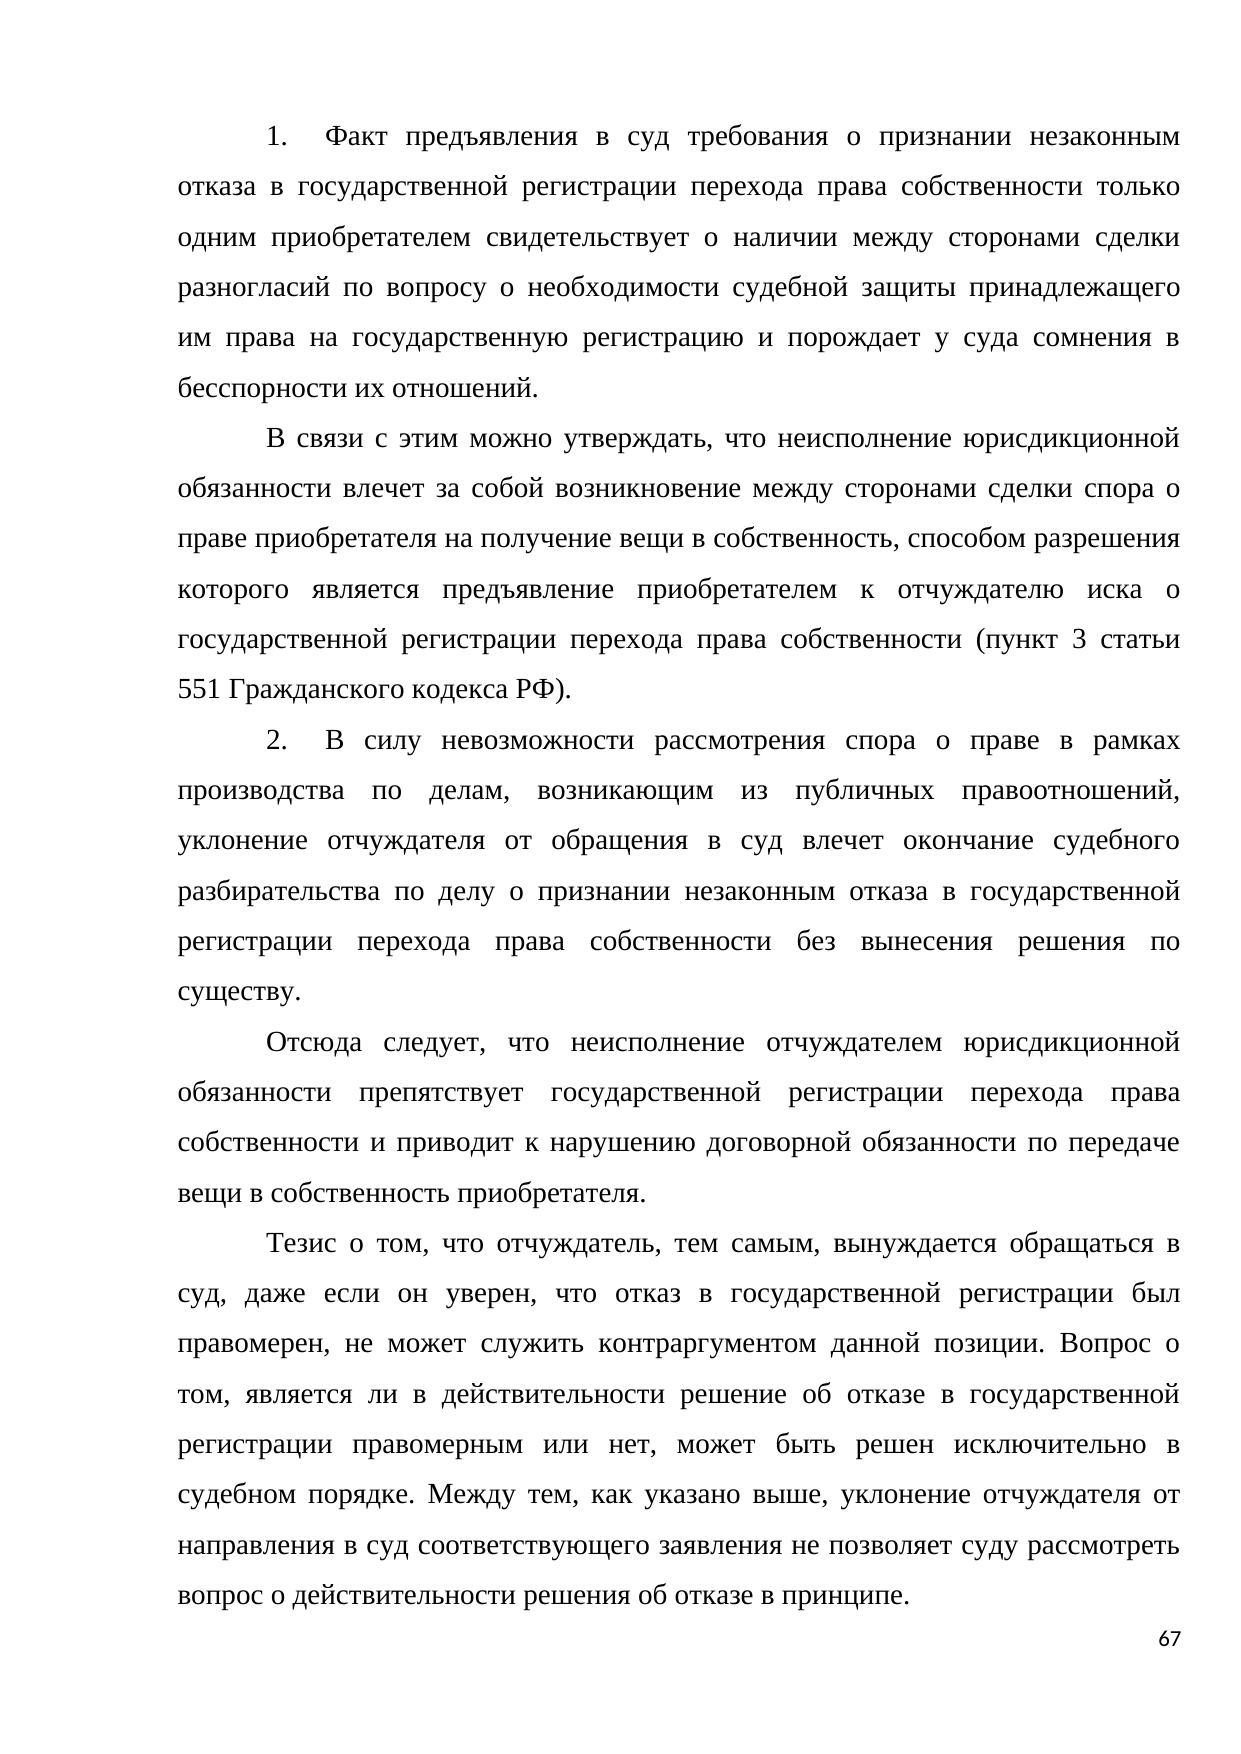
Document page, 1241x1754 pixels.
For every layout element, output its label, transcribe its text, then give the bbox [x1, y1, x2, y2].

list Отсюда следует, что неисполнение отчуждателем юрисдикционной обязанности препятствует государственной регистрации перехода права собственности и приводит к нарушению договорной обязанности по передаче вещи в собственность приобретателя. [177, 1024, 1181, 1208]
list В силу невозможности рассмотрения спора о праве в рамках производства по делам, возникающим из публичных правоотношений, уклонение отчуждателя от обращения в суд влечет окончание судебного разбирательства по делу о признании незаконным отказа в государственной регистрации перехода права собственности без вынесения решения по существу. [177, 722, 1181, 1007]
list В связи с этим можно утверждать, что неисполнение юрисдикционной обязанности влечет за собой возникновение между сторонами сделки спора о праве приобретателя на получение вещи в собственность, способом разрешения которого является предъявление приобретателем к отчуждателю иска о государственной регистрации перехода права собственности (пункт 3 статьи 551 Гражданского кодекса РФ). [177, 420, 1181, 705]
list Факт предъявления в суд требования о признании незаконным отказа в государственной регистрации перехода права собственности только одним приобретателем свидетельствует о наличии между сторонами сделки разногласий по вопросу о необходимости судебной защиты принадлежащего им права на государственную регистрацию и порождает у суда сомнения в бесспорности их отношений. [177, 118, 1181, 403]
list Тезис о том, что отчуждатель, тем самым, вынуждается обращаться в суд, даже если он уверен, что отказ в государственной регистрации был правомерен, не может служить контраргументом данной позиции. Вопрос о том, является ли в действительности решение об отказе в государственной регистрации правомерным или нет, может быть решен исключительно в судебном порядке. Между тем, как указано выше, уклонение отчуждателя от направления в суд соответствующего заявления не позволяет суду рассмотреть вопрос о действительности решения об отказе в принципе. [177, 1225, 1181, 1611]
